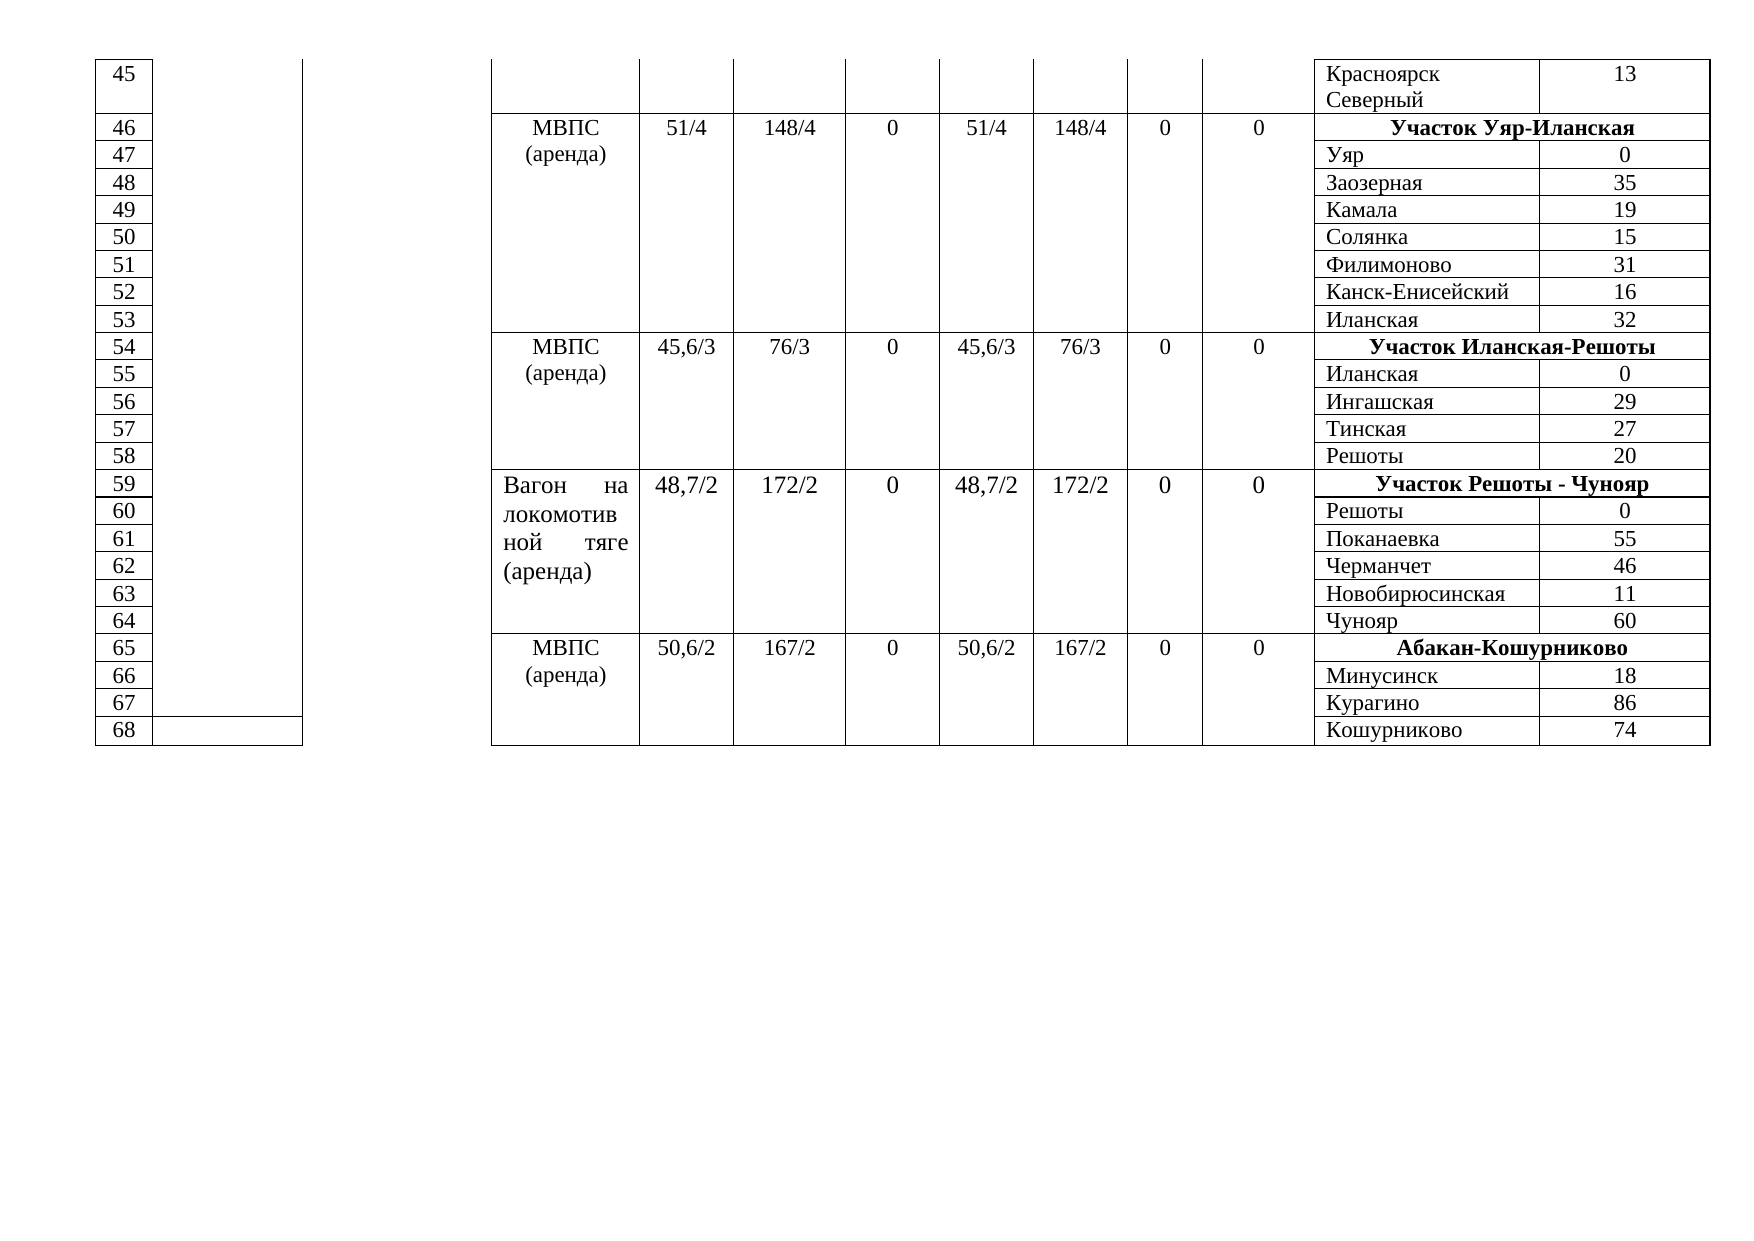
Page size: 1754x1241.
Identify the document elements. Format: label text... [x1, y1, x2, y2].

table_cell Солянка [1315, 224, 1539, 250]
table_cell 65 [96, 634, 152, 661]
table_cell 53 [96, 306, 152, 332]
table_cell Поканаевка [1315, 525, 1539, 551]
table_cell Участок Иланская-Решоты [1315, 333, 1709, 359]
table_cell Чунояр [1315, 607, 1539, 633]
table_cell 11 [1540, 580, 1709, 606]
table_cell 167/2 [734, 634, 845, 745]
table_cell Уяр [1315, 141, 1539, 168]
table_cell 48,7/2 [640, 470, 733, 633]
table_cell 0 [1540, 141, 1709, 168]
table_cell [153, 717, 302, 745]
table_cell 0 [1128, 333, 1202, 469]
table_cell Участок Решоты - Чунояр [1315, 470, 1709, 496]
table_cell 50,6/2 [640, 634, 733, 745]
table_cell 60 [96, 498, 152, 524]
table_cell 46 [96, 114, 152, 140]
table_cell МВПС (аренда) [492, 114, 639, 332]
table_cell 68 [96, 717, 152, 745]
table_cell МВПС (аренда) [492, 634, 639, 745]
table_cell 48,7/2 [940, 470, 1033, 633]
table_cell 15 [1540, 224, 1709, 250]
table_cell 49 [96, 196, 152, 222]
table_cell Иланская [1315, 360, 1539, 387]
table_cell Иланская [1315, 306, 1539, 332]
table_cell 29 [1540, 388, 1709, 414]
table_cell Тинская [1315, 415, 1539, 442]
table_cell Минусинск [1315, 662, 1539, 688]
table_cell 45,6/3 [640, 333, 733, 469]
table_cell 86 [1540, 689, 1709, 716]
table_cell 76/3 [734, 333, 845, 469]
table_cell 18 [1540, 662, 1709, 688]
table_cell 64 [96, 607, 152, 633]
table_cell 61 [96, 525, 152, 551]
table_cell 74 [1540, 717, 1709, 745]
table_cell 45 [96, 60, 152, 113]
table_cell 148/4 [734, 114, 845, 332]
table_cell 55 [1540, 525, 1709, 551]
table_cell 172/2 [734, 470, 845, 633]
table_cell 62 [96, 552, 152, 578]
table_cell 13 [1540, 60, 1709, 113]
table_cell 0 [846, 470, 939, 633]
table_cell 35 [1540, 169, 1709, 195]
table_cell 50,6/2 [940, 634, 1033, 745]
table_cell 32 [1540, 306, 1709, 332]
table_cell Решоты [1315, 443, 1539, 469]
table_cell 31 [1540, 251, 1709, 277]
table_cell МВПС (аренда) [492, 333, 639, 469]
table_cell 51/4 [640, 114, 733, 332]
table_cell 16 [1540, 278, 1709, 304]
table_cell Камала [1315, 196, 1539, 222]
table_cell 76/3 [1034, 333, 1127, 469]
table_cell 0 [846, 333, 939, 469]
table_cell 27 [1540, 415, 1709, 442]
table_cell 51 [96, 251, 152, 277]
table_cell 55 [96, 360, 152, 387]
table_cell 60 [1540, 607, 1709, 633]
table_cell Красноярск Северный [1315, 60, 1539, 113]
table_cell 0 [846, 114, 939, 332]
table_cell 59 [96, 470, 152, 496]
table_cell 46 [1540, 552, 1709, 578]
table_cell 54 [96, 333, 152, 359]
table_cell Решоты [1315, 498, 1539, 524]
table_cell 172/2 [1034, 470, 1127, 633]
table_cell 56 [96, 388, 152, 414]
table_cell 20 [1540, 443, 1709, 469]
table_cell Ингашская [1315, 388, 1539, 414]
table_cell Вагон на локомотивной тяге (аренда) [492, 470, 639, 633]
table_cell 57 [96, 415, 152, 442]
table_cell 58 [96, 443, 152, 469]
table_cell 52 [96, 278, 152, 304]
table_cell Абакан-Кошурниково [1315, 634, 1709, 661]
table_cell 0 [1128, 470, 1202, 633]
table_cell 19 [1540, 196, 1709, 222]
table_cell 48 [96, 169, 152, 195]
table_cell 45,6/3 [940, 333, 1033, 469]
table_cell 0 [1203, 470, 1314, 633]
table_cell 0 [1128, 634, 1202, 745]
table_cell 0 [846, 634, 939, 745]
table_cell Заозерная [1315, 169, 1539, 195]
table_cell 0 [1203, 333, 1314, 469]
table_cell 67 [96, 689, 152, 716]
table_cell 148/4 [1034, 114, 1127, 332]
table_cell Кошурниково [1315, 717, 1539, 745]
table_cell 167/2 [1034, 634, 1127, 745]
table_cell 0 [1203, 114, 1314, 332]
table_cell 50 [96, 224, 152, 250]
table_cell 0 [1203, 634, 1314, 745]
table_cell Участок Уяр-Иланская [1315, 114, 1709, 140]
table_cell 0 [1540, 498, 1709, 524]
table_cell Канск-Енисейский [1315, 278, 1539, 304]
table_cell Черманчет [1315, 552, 1539, 578]
table_cell 66 [96, 662, 152, 688]
table_cell Новобирюсинская [1315, 580, 1539, 606]
table_cell 63 [96, 580, 152, 606]
table_cell Курагино [1315, 689, 1539, 716]
table_cell 0 [1128, 114, 1202, 332]
table_cell 47 [96, 141, 152, 168]
table_cell Филимоново [1315, 251, 1539, 277]
table_cell 0 [1540, 360, 1709, 387]
table_cell 51/4 [940, 114, 1033, 332]
